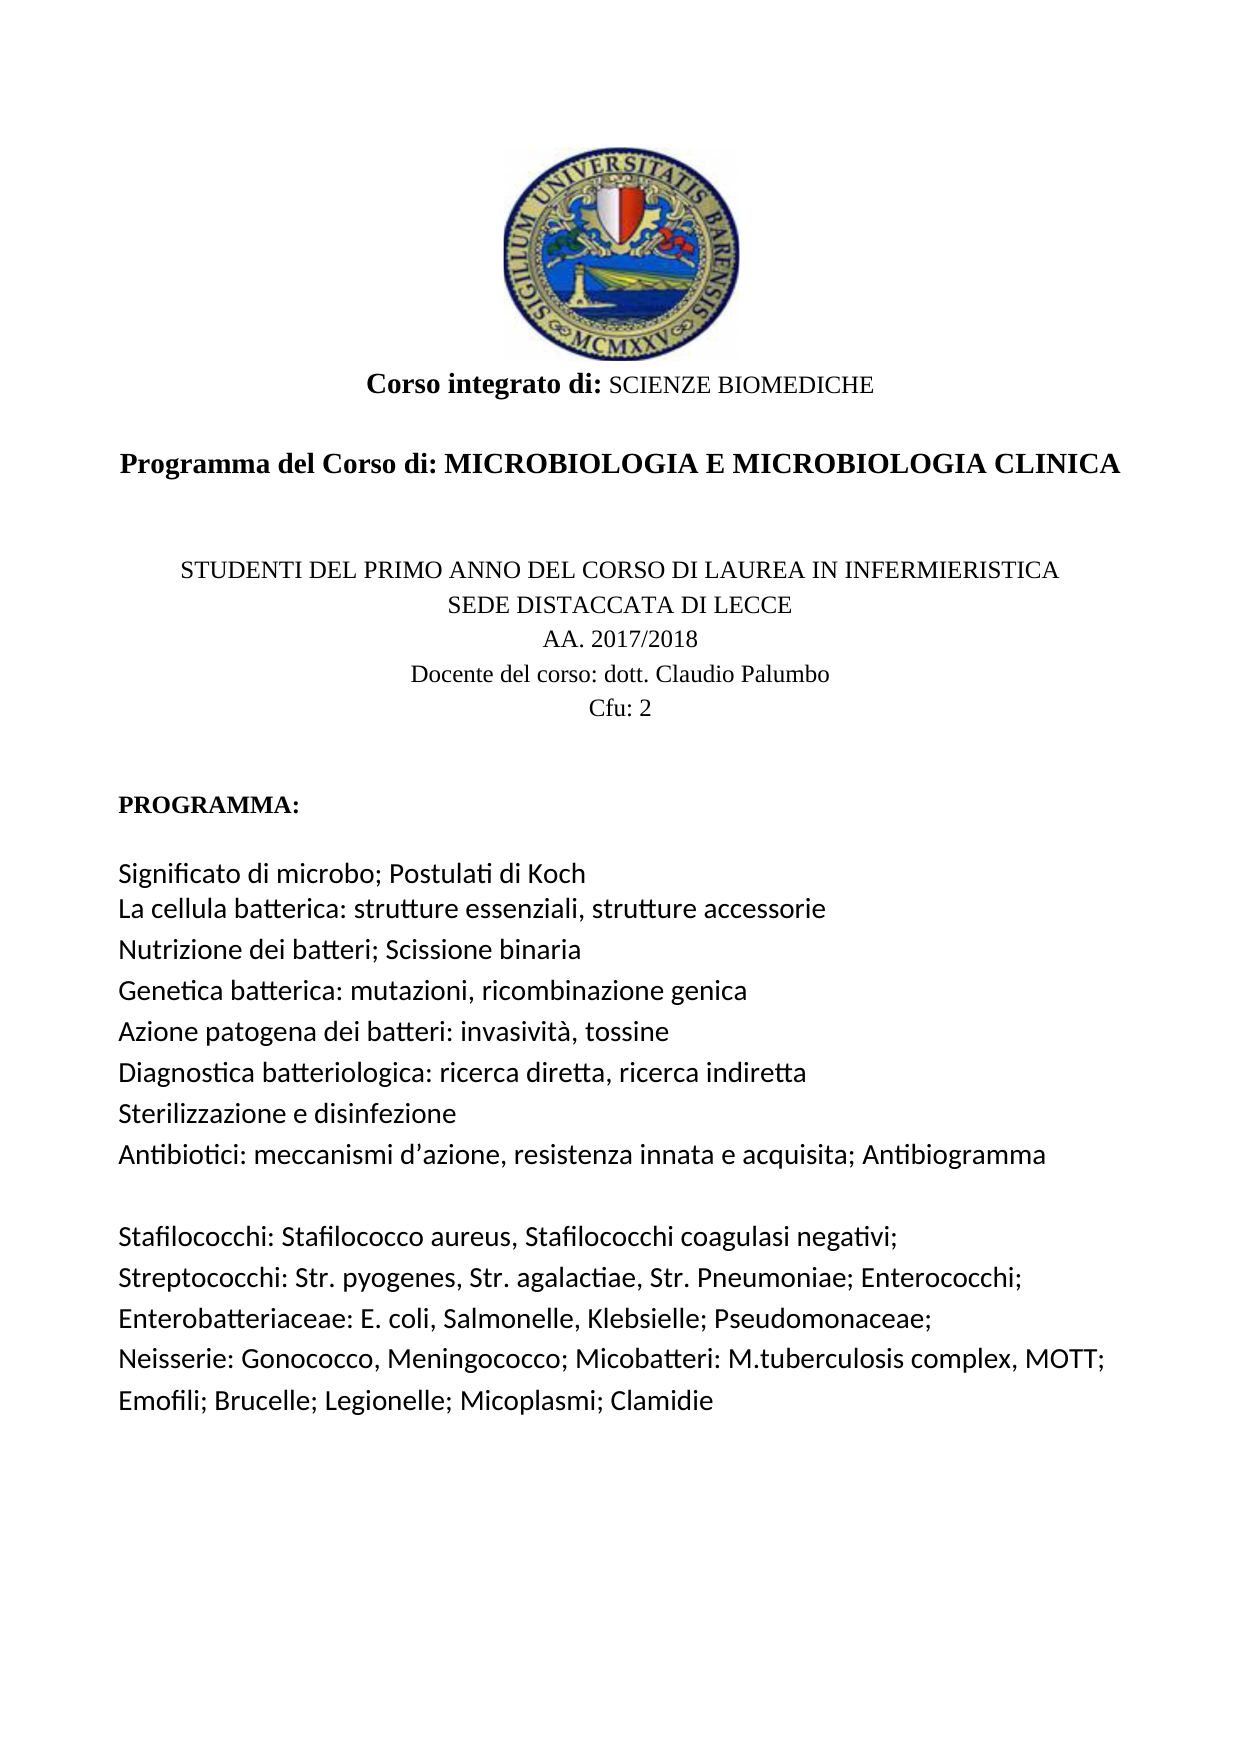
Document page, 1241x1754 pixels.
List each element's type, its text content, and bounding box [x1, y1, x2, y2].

text Emofili; Brucelle; Legionelle; Micoplasmi; Clamidie [118, 1382, 1122, 1417]
text Corso integrato di: SCIENZE BIOMEDICHE [118, 366, 1122, 399]
text Nutrizione dei batteri; Scissione binaria [118, 931, 1122, 967]
text SEDE DISTACCATA DI LECCE [118, 590, 1122, 619]
text La cellula batterica: strutture essenziali, strutture accessorie [118, 890, 1122, 926]
text Diagnostica batteriologica: ricerca diretta, ricerca indiretta [118, 1054, 1122, 1090]
text Genetica batterica: mutazioni, ricombinazione genica [118, 972, 1122, 1008]
text Streptococchi: Str. pyogenes, Str. agalactiae, Str. Pneumoniae; Enterococchi; [118, 1259, 1122, 1294]
text Azione patogena dei batteri: invasività, tossine [118, 1013, 1122, 1049]
text Antibiotici: meccanismi d’azione, resistenza innata e acquisita; Antibiogramma [118, 1136, 1122, 1172]
text Neisserie: Gonococco, Meningococco; Micobatteri: M.tuberculosis complex, MOTT; [118, 1341, 1122, 1376]
text PROGRAMMA: [118, 790, 1122, 819]
text Programma del Corso di: MICROBIOLOGIA E MICROBIOLOGIA CLINICA [118, 446, 1122, 480]
text AA. 2017/2018 [118, 624, 1122, 653]
text Significato di microbo; Postulati di Koch [118, 855, 1122, 890]
text Cfu: 2 [118, 693, 1122, 722]
text Docente del corso: dott. Claudio Palumbo [118, 659, 1122, 688]
text Sterilizzazione e disinfezione [118, 1095, 1122, 1131]
text STUDENTI DEL PRIMO ANNO DEL CORSO DI LAUREA IN INFERMIERISTICA [118, 556, 1122, 584]
text Stafilococchi: Stafilococco aureus, Stafilococchi coagulasi negativi; [118, 1218, 1122, 1253]
text Enterobatteriaceae: E. coli, Salmonelle, Klebsielle; Pseudomonaceae; [118, 1300, 1122, 1335]
